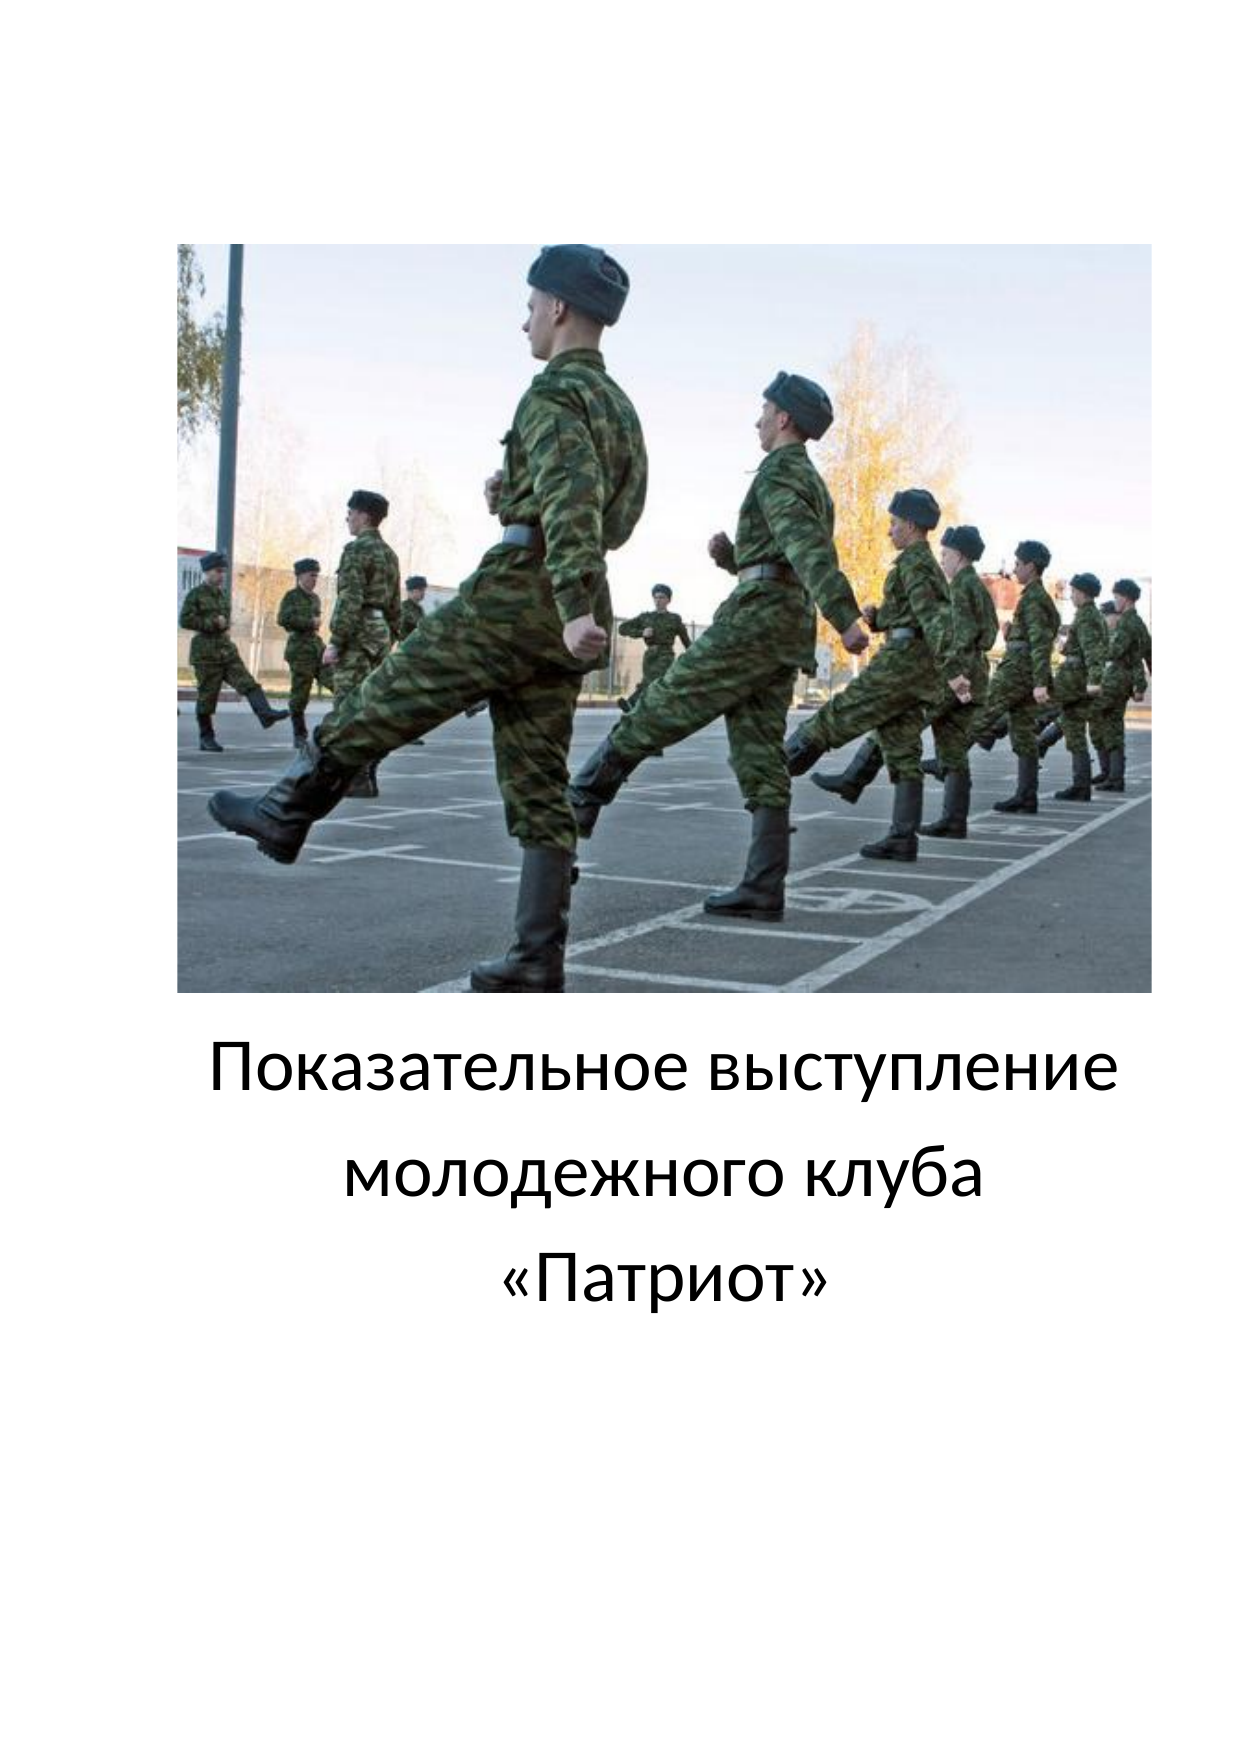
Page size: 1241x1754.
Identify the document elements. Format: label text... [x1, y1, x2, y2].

text Показательное выступление молодежного клуба «Патриот» [177, 1018, 1152, 1320]
picture [177, 244, 1152, 993]
